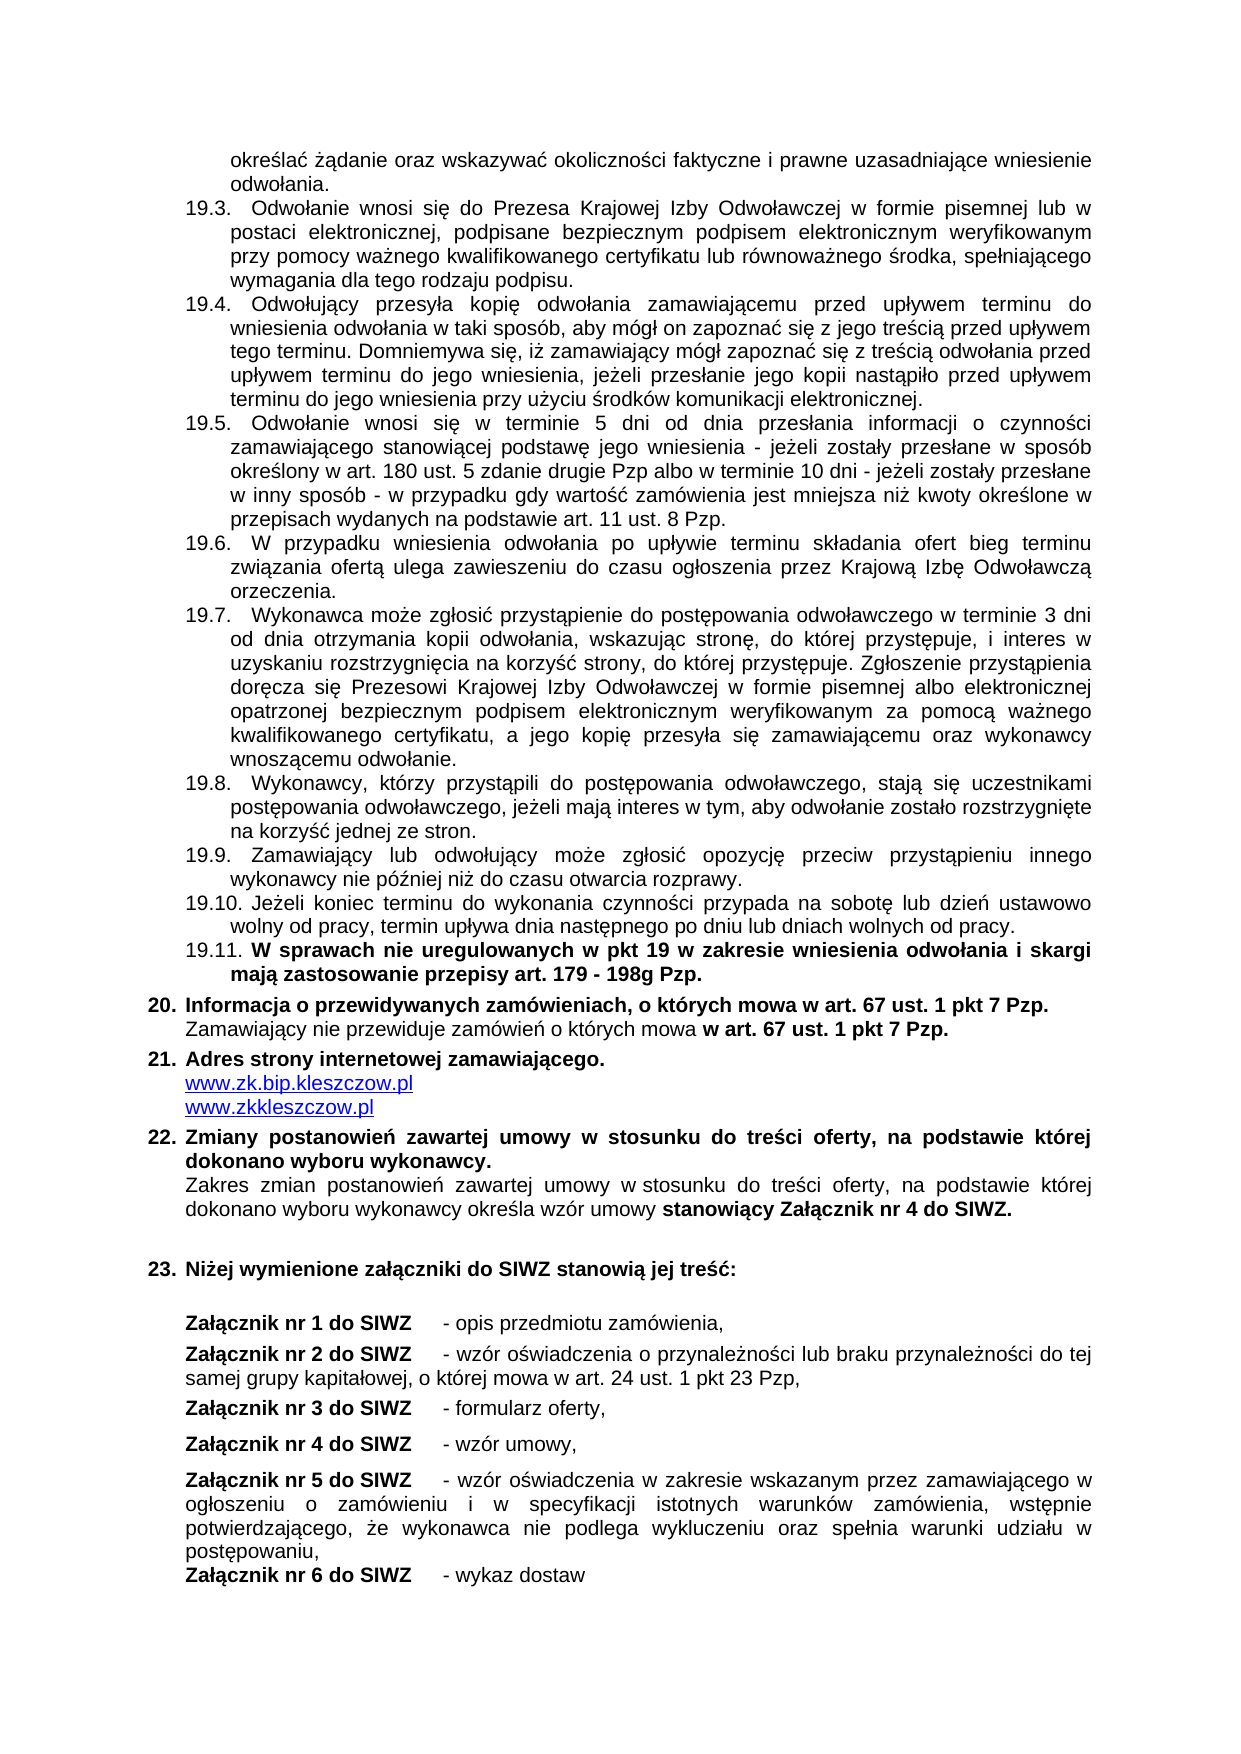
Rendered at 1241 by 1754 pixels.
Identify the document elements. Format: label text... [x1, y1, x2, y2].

list Adres strony internetowej zamawiającego. [148, 1047, 1093, 1071]
list Informacja o przewidywanych zamówieniach, o których mowa w art. 67 ust. 1 pkt 7 Pzp. [148, 992, 1093, 1016]
list Zmiany postanowień zawartej umowy w stosunku do treści oferty, na podstawie której dokonano wyboru wykonawcy. [148, 1125, 1093, 1173]
list W przypadku wniesienia odwołania po upływie terminu składania ofert bieg terminu związania ofertą ulega zawieszeniu do czasu ogłoszenia przez Krajową Izbę Odwoławczą orzeczenia. [185, 531, 1093, 603]
text Załącznik nr 5 do SIWZ - wzór oświadczenia w zakresie wskazanym przez zamawiającego w ogłoszeniu o zamówieniu i w specyfikacji istotnych warunków zamówienia, wstępnie potwierdzającego, że wykonawca nie podlega wykluczeniu oraz spełnia warunki udziału w postępowaniu, [185, 1467, 1093, 1563]
text Załącznik nr 2 do SIWZ - wzór oświadczenia o przynależności lub braku przynależności do tej samej grupy kapitałowej, o której mowa w art. 24 ust. 1 pkt 23 Pzp, [185, 1341, 1093, 1389]
text Załącznik nr 4 do SIWZ - wzór umowy, [185, 1431, 1093, 1455]
list Wykonawcy, którzy przystąpili do postępowania odwoławczego, stają się uczestnikami postępowania odwoławczego, jeżeli mają interes w tym, aby odwołanie zostało rozstrzygnięte na korzyść jednej ze stron. [185, 771, 1093, 842]
text Załącznik nr 1 do SIWZ - opis przedmiotu zamówienia, [185, 1311, 1093, 1335]
list Zakres zmian postanowień zawartej umowy w stosunku do treści oferty, na podstawie której dokonano wyboru wykonawcy określa wzór umowy stanowiący Załącznik nr 4 do SIWZ. [185, 1173, 1093, 1221]
list W sprawach nie uregulowanych w pkt 19 w zakresie wniesienia odwołania i skargi mają zastosowanie przepisy art. 179 - 198g Pzp. [185, 938, 1093, 986]
text www.zkkleszczow.pl [185, 1094, 1093, 1118]
list Wykonawca może zgłosić przystąpienie do postępowania odwoławczego w terminie 3 dni od dnia otrzymania kopii odwołania, wskazując stronę, do której przystępuje, i interes w uzyskaniu rozstrzygnięcia na korzyść strony, do której przystępuje. Zgłoszenie przystąpienia doręcza się Prezesowi Krajowej Izby Odwoławczej w formie pisemnej albo elektronicznej opatrzonej bezpiecznym podpisem elektronicznym weryfikowanym za pomocą ważnego kwalifikowanego certyfikatu, a jego kopię przesyła się zamawiającemu oraz wykonawcy wnoszącemu odwołanie. [185, 603, 1093, 771]
list Odwołujący przesyła kopię odwołania zamawiającemu przed upływem terminu do wniesienia odwołania w taki sposób, aby mógł on zapoznać się z jego treścią przed upływem tego terminu. Domniemywa się, iż zamawiający mógł zapoznać się z treścią odwołania przed upływem terminu do jego wniesienia, jeżeli przesłanie jego kopii nastąpiło przed upływem terminu do jego wniesienia przy użyciu środków komunikacji elektronicznej. [185, 291, 1093, 411]
list Odwołanie wnosi się do Prezesa Krajowej Izby Odwoławczej w formie pisemnej lub w postaci elektronicznej, podpisane bezpiecznym podpisem elektronicznym weryfikowanym przy pomocy ważnego kwalifikowanego certyfikatu lub równoważnego środka, spełniającego wymagania dla tego rodzaju podpisu. [185, 196, 1093, 291]
text Załącznik nr 3 do SIWZ - formularz oferty, [185, 1396, 1093, 1419]
list Jeżeli koniec terminu do wykonania czynności przypada na sobotę lub dzień ustawowo wolny od pracy, termin upływa dnia następnego po dniu lub dniach wolnych od pracy. [185, 890, 1093, 938]
list Zamawiający lub odwołujący może zgłosić opozycję przeciw przystąpieniu innego wykonawcy nie później niż do czasu otwarcia rozprawy. [185, 842, 1093, 890]
list Załącznik nr 6 do SIWZ - wykaz dostaw [185, 1563, 1093, 1587]
text www.zk.bip.kleszczow.pl [185, 1071, 1093, 1094]
list Niżej wymienione załączniki do SIWZ stanowią jej treść: [148, 1257, 1093, 1281]
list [185, 148, 1093, 196]
list Odwołanie wnosi się w terminie 5 dni od dnia przesłania informacji o czynności zamawiającego stanowiącej podstawę jego wniesienia - jeżeli zostały przesłane w sposób określony w art. 180 ust. 5 zdanie drugie Pzp albo w terminie 10 dni - jeżeli zostały przesłane w inny sposób - w przypadku gdy wartość zamówienia jest mniejsza niż kwoty określone w przepisach wydanych na podstawie art. 11 ust. 8 Pzp. [185, 411, 1093, 531]
text Zamawiający nie przewiduje zamówień o których mowa w art. 67 ust. 1 pkt 7 Pzp. [185, 1016, 1093, 1040]
